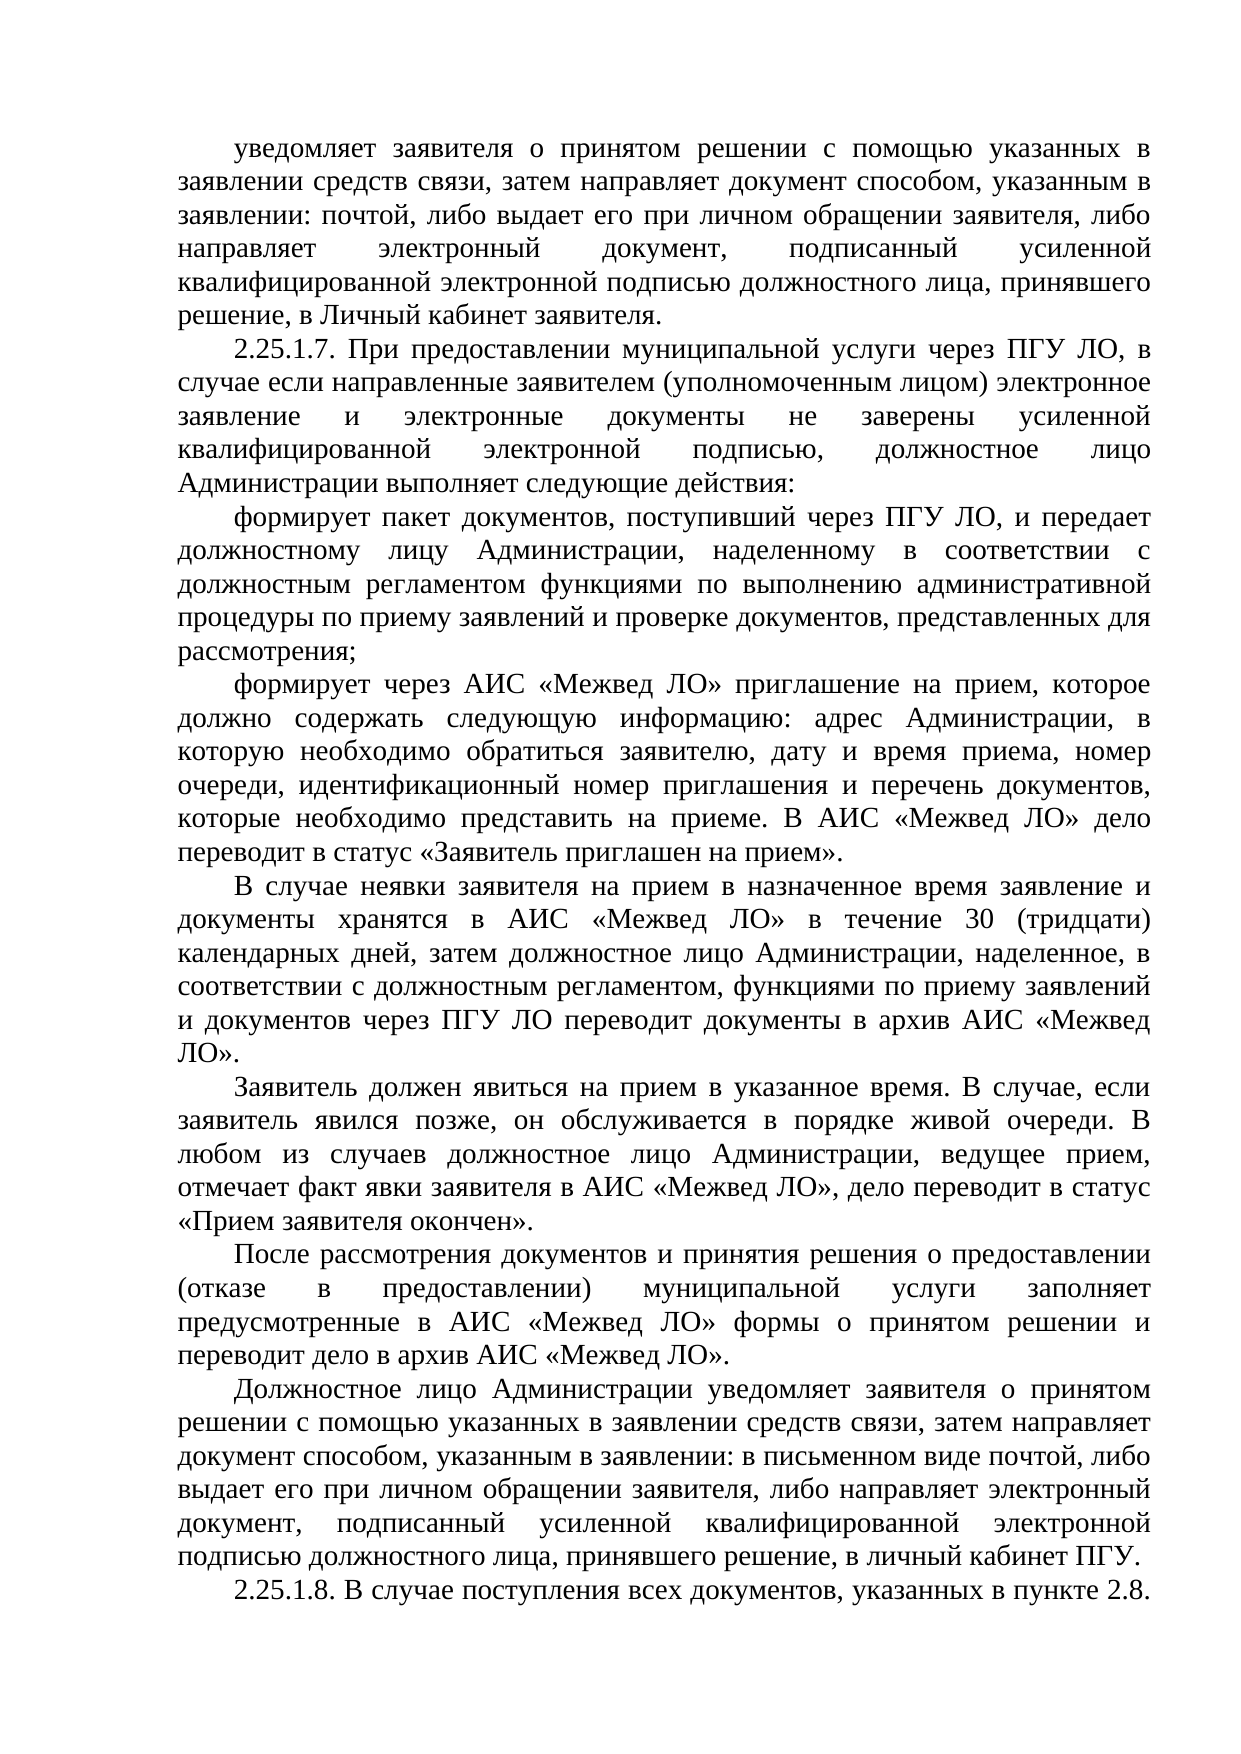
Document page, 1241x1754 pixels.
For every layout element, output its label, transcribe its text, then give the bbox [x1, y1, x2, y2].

text 2.25.1.7. При предоставлении муниципальной услуги через ПГУ ЛО, в случае если направленные заявителем (уполномоченным лицом) электронное заявление и электронные документы не заверены усиленной квалифицированной электронной подписью, должностное лицо Администрации выполняет следующие действия: [177, 331, 1152, 499]
text формирует через АИС «Межвед ЛО» приглашение на прием, которое должно содержать следующую информацию: адрес Администрации, в которую необходимо обратиться заявителю, дату и время приема, номер очереди, идентификационный номер приглашения и перечень документов, которые необходимо представить на приеме. В АИС «Межвед ЛО» дело переводит в статус «Заявитель приглашен на прием». [177, 666, 1152, 868]
text уведомляет заявителя о принятом решении с помощью указанных в заявлении средств связи, затем направляет документ способом, указанным в заявлении: почтой, либо выдает его при личном обращении заявителя, либо направляет электронный документ, подписанный усиленной квалифицированной электронной подписью должностного лица, принявшего решение, в Личный кабинет заявителя. [177, 130, 1152, 331]
text В случае неявки заявителя на прием в назначенное время заявление и документы хранятся в АИС «Межвед ЛО» в течение 30 (тридцати) календарных дней, затем должностное лицо Администрации, наделенное, в соответствии с должностным регламентом, функциями по приему заявлений и документов через ПГУ ЛО переводит документы в архив АИС «Межвед ЛО». [177, 868, 1152, 1069]
text Заявитель должен явиться на прием в указанное время. В случае, если заявитель явился позже, он обслуживается в порядке живой очереди. В любом из случаев должностное лицо Администрации, ведущее прием, отмечает факт явки заявителя в АИС «Межвед ЛО», дело переводит в статус «Прием заявителя окончен». [177, 1069, 1152, 1237]
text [177, 1572, 1152, 1606]
text После рассмотрения документов и принятия решения о предоставлении (отказе в предоставлении) муниципальной услуги заполняет предусмотренные в АИС «Межвед ЛО» формы о принятом решении и переводит дело в архив АИС «Межвед ЛО». [177, 1237, 1152, 1371]
text Должностное лицо Администрации уведомляет заявителя о принятом решении с помощью указанных в заявлении средств связи, затем направляет документ способом, указанным в заявлении: в письменном виде почтой, либо выдает его при личном обращении заявителя, либо направляет электронный документ, подписанный усиленной квалифицированной электронной подписью должностного лица, принявшего решение, в личный кабинет ПГУ. [177, 1371, 1152, 1572]
